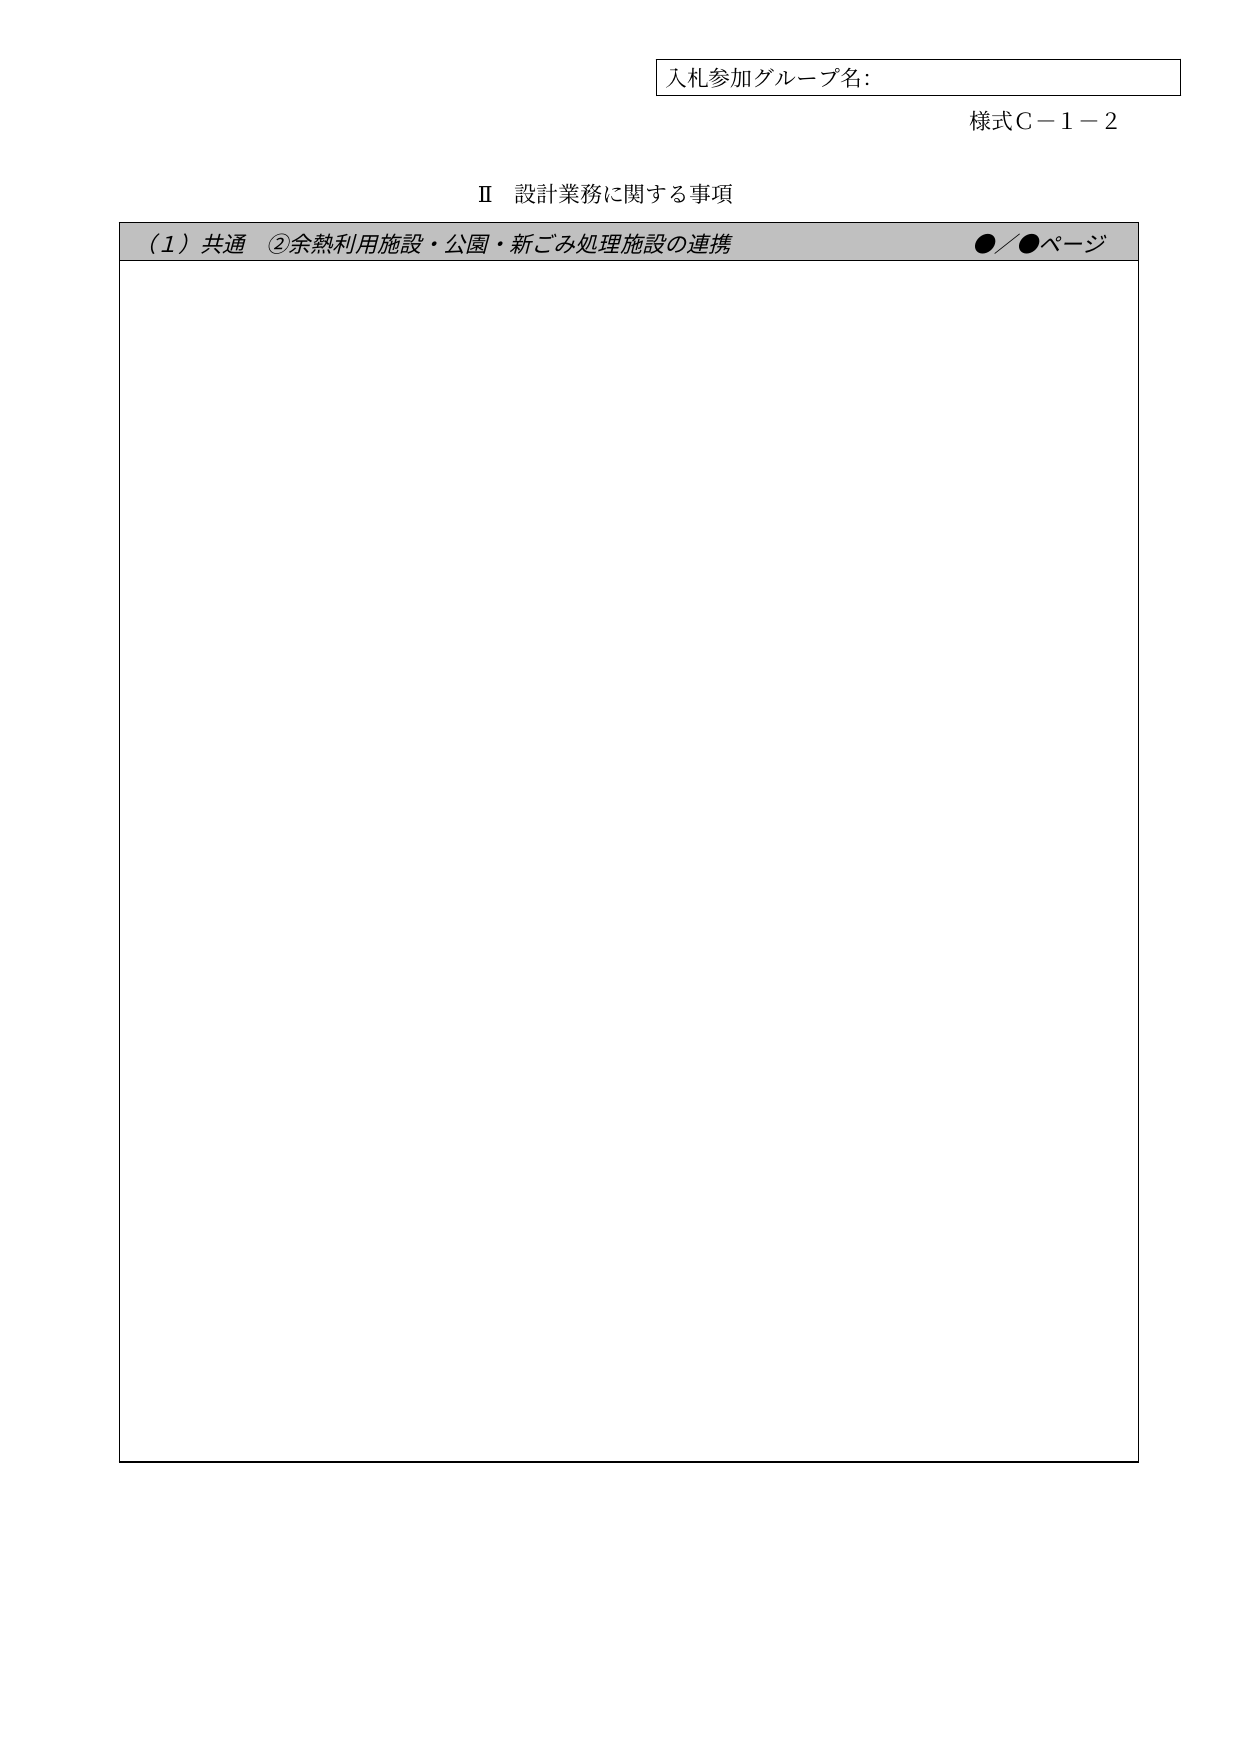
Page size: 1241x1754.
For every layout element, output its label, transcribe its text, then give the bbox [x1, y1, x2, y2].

text 様式Ｃ－１－２ [148, 104, 1122, 135]
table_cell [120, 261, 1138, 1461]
text Ⅱ 設計業務に関する事項 [89, 178, 1122, 209]
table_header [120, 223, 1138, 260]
